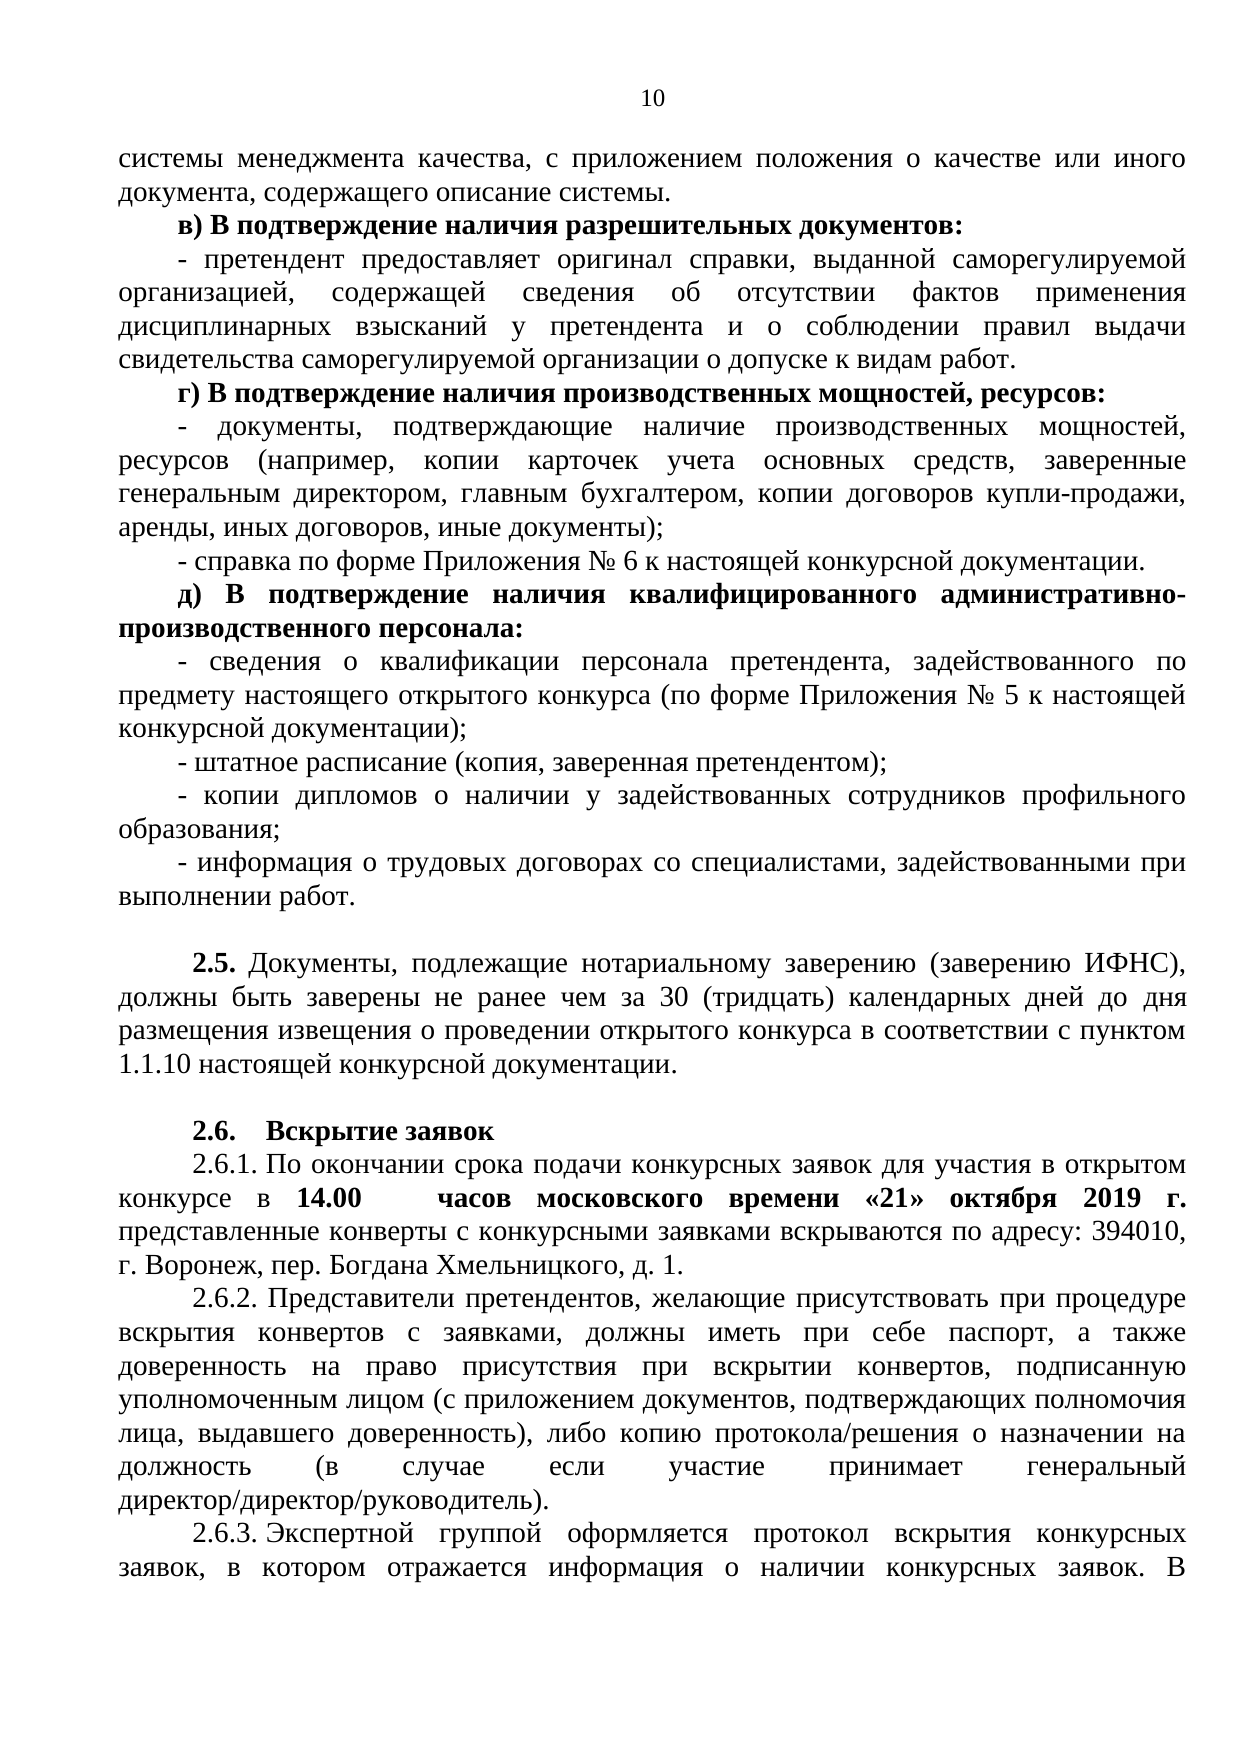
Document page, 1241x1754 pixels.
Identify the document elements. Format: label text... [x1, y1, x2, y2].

text в) В подтверждение наличия разрешительных документов: [118, 207, 1187, 241]
text г) В подтверждение наличия производственных мощностей, ресурсов: [118, 375, 1187, 408]
text д) В подтверждение наличия квалифицированного административно-производственного персонала: [118, 576, 1187, 643]
text - сведения о квалификации персонала претендента, задействованного по предмету настоящего открытого конкурса (по форме Приложения № 5 к настоящей конкурсной документации); [118, 643, 1187, 744]
text - информация о трудовых договорах со специалистами, задействованными при выполнении работ. [118, 844, 1187, 912]
text - документы, подтверждающие наличие производственных мощностей, ресурсов (например, копии карточек учета основных средств, заверенные генеральным директором, главным бухгалтером, копии договоров купли-продажи, аренды, иных договоров, иные документы); [118, 408, 1187, 543]
text - штатное расписание (копия, заверенная претендентом); [118, 744, 1187, 777]
text 2.6. Вскрытие заявок [118, 1113, 1187, 1146]
text - претендент предоставляет оригинал справки, выданной саморегулируемой организацией, содержащей сведения об отсутствии фактов применения дисциплинарных взысканий у претендента и о соблюдении правил выдачи свидетельства саморегулируемой организации о допуске к видам работ. [118, 241, 1187, 375]
text 2.5. Документы, подлежащие нотариальному заверению (заверению ИФНС), должны быть заверены не ранее чем за 30 (тридцать) календарных дней до дня размещения извещения о проведении открытого конкурса в соответствии с пунктом 1.1.10 настоящей конкурсной документации. [118, 945, 1187, 1079]
text - копии дипломов о наличии у задействованных сотрудников профильного образования; [118, 777, 1187, 844]
text - справка по форме Приложения № 6 к настоящей конкурсной документации. [118, 543, 1187, 576]
list 2.6.1. По окончании срока подачи конкурсных заявок для участия в открытом конкурсе в 14.00 часов московского времени «21» октября 2019 г. представленные конверты с конкурсными заявками вскрываются по адресу: 394010, г. Воронеж, пер. Богдана Хмельницкого, д. 1. [118, 1146, 1187, 1281]
list 2.6.2. Представители претендентов, желающие присутствовать при процедуре вскрытия конвертов с заявками, должны иметь при себе паспорт, а также доверенность на право присутствия при вскрытии конвертов, подписанную уполномоченным лицом (с приложением документов, подтверждающих полномочия лица, выдавшего доверенность), либо копию протокола/решения о назначении на должность (в случае если участие принимает генеральный директор/директор/руководитель). [118, 1281, 1187, 1515]
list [118, 1515, 1187, 1582]
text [118, 140, 1187, 207]
